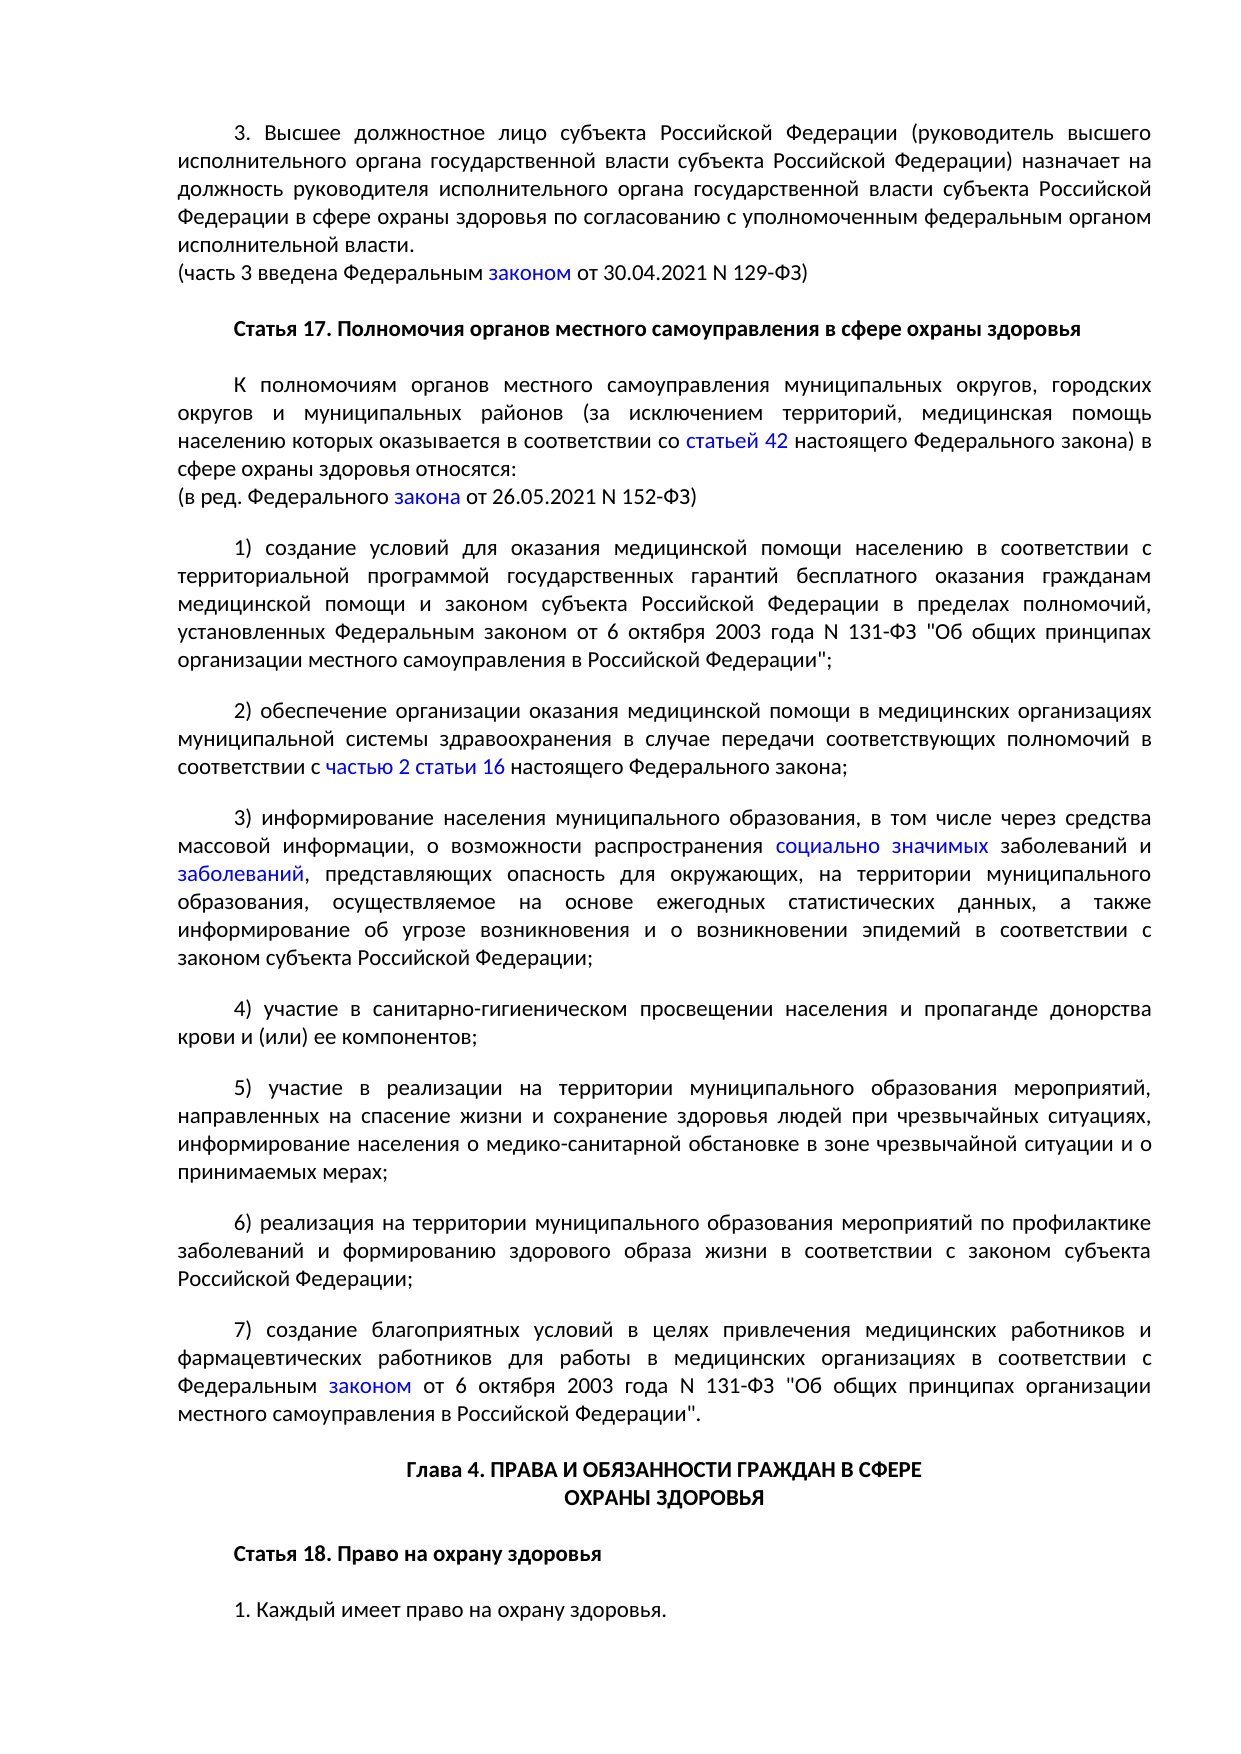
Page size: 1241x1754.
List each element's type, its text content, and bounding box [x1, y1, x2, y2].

text К полномочиям органов местного самоуправления муниципальных округов, городских округов и муниципальных районов (за исключением территорий, медицинская помощь населению которых оказывается в соответствии со статьей 42 настоящего Федерального закона) в сфере охраны здоровья относятся: [177, 370, 1152, 482]
title Глава 4. ПРАВА И ОБЯЗАННОСТИ ГРАЖДАН В СФЕРЕ [177, 1455, 1152, 1483]
text 4) участие в санитарно-гигиеническом просвещении населения и пропаганде донорства крови и (или) ее компонентов; [177, 994, 1152, 1050]
title Статья 18. Право на охрану здоровья [177, 1539, 1152, 1567]
text 3. Высшее должностное лицо субъекта Российской Федерации (руководитель высшего исполнительного органа государственной власти субъекта Российской Федерации) назначает на должность руководителя исполнительного органа государственной власти субъекта Российской Федерации в сфере охраны здоровья по согласованию с уполномоченным федеральным органом исполнительной власти. [177, 118, 1152, 258]
title ОХРАНЫ ЗДОРОВЬЯ [177, 1483, 1152, 1511]
text 1) создание условий для оказания медицинской помощи населению в соответствии с территориальной программой государственных гарантий бесплатного оказания гражданам медицинской помощи и законом субъекта Российской Федерации в пределах полномочий, установленных Федеральным законом от 6 октября 2003 года N 131-ФЗ "Об общих принципах организации местного самоуправления в Российской Федерации"; [177, 533, 1152, 673]
text 7) создание благоприятных условий в целях привлечения медицинских работников и фармацевтических работников для работы в медицинских организациях в соответствии с Федеральным законом от 6 октября 2003 года N 131-ФЗ "Об общих принципах организации местного самоуправления в Российской Федерации". [177, 1315, 1152, 1427]
text 3) информирование населения муниципального образования, в том числе через средства массовой информации, о возможности распространения социально значимых заболеваний и заболеваний, представляющих опасность для окружающих, на территории муниципального образования, осуществляемое на основе ежегодных статистических данных, а также информирование об угрозе возникновения и о возникновении эпидемий в соответствии с законом субъекта Российской Федерации; [177, 803, 1152, 971]
text (в ред. Федерального закона от 26.05.2021 N 152-ФЗ) [177, 482, 1152, 510]
text 2) обеспечение организации оказания медицинской помощи в медицинских организациях муниципальной системы здравоохранения в случае передачи соответствующих полномочий в соответствии с частью 2 статьи 16 настоящего Федерального закона; [177, 696, 1152, 780]
text 6) реализация на территории муниципального образования мероприятий по профилактике заболеваний и формированию здорового образа жизни в соответствии с законом субъекта Российской Федерации; [177, 1208, 1152, 1292]
text 5) участие в реализации на территории муниципального образования мероприятий, направленных на спасение жизни и сохранение здоровья людей при чрезвычайных ситуациях, информирование населения о медико-санитарной обстановке в зоне чрезвычайной ситуации и о принимаемых мерах; [177, 1073, 1152, 1185]
text 1. Каждый имеет право на охрану здоровья. [177, 1596, 1152, 1623]
text (часть 3 введена Федеральным законом от 30.04.2021 N 129-ФЗ) [177, 258, 1152, 286]
title Статья 17. Полномочия органов местного самоуправления в сфере охраны здоровья [177, 314, 1152, 342]
